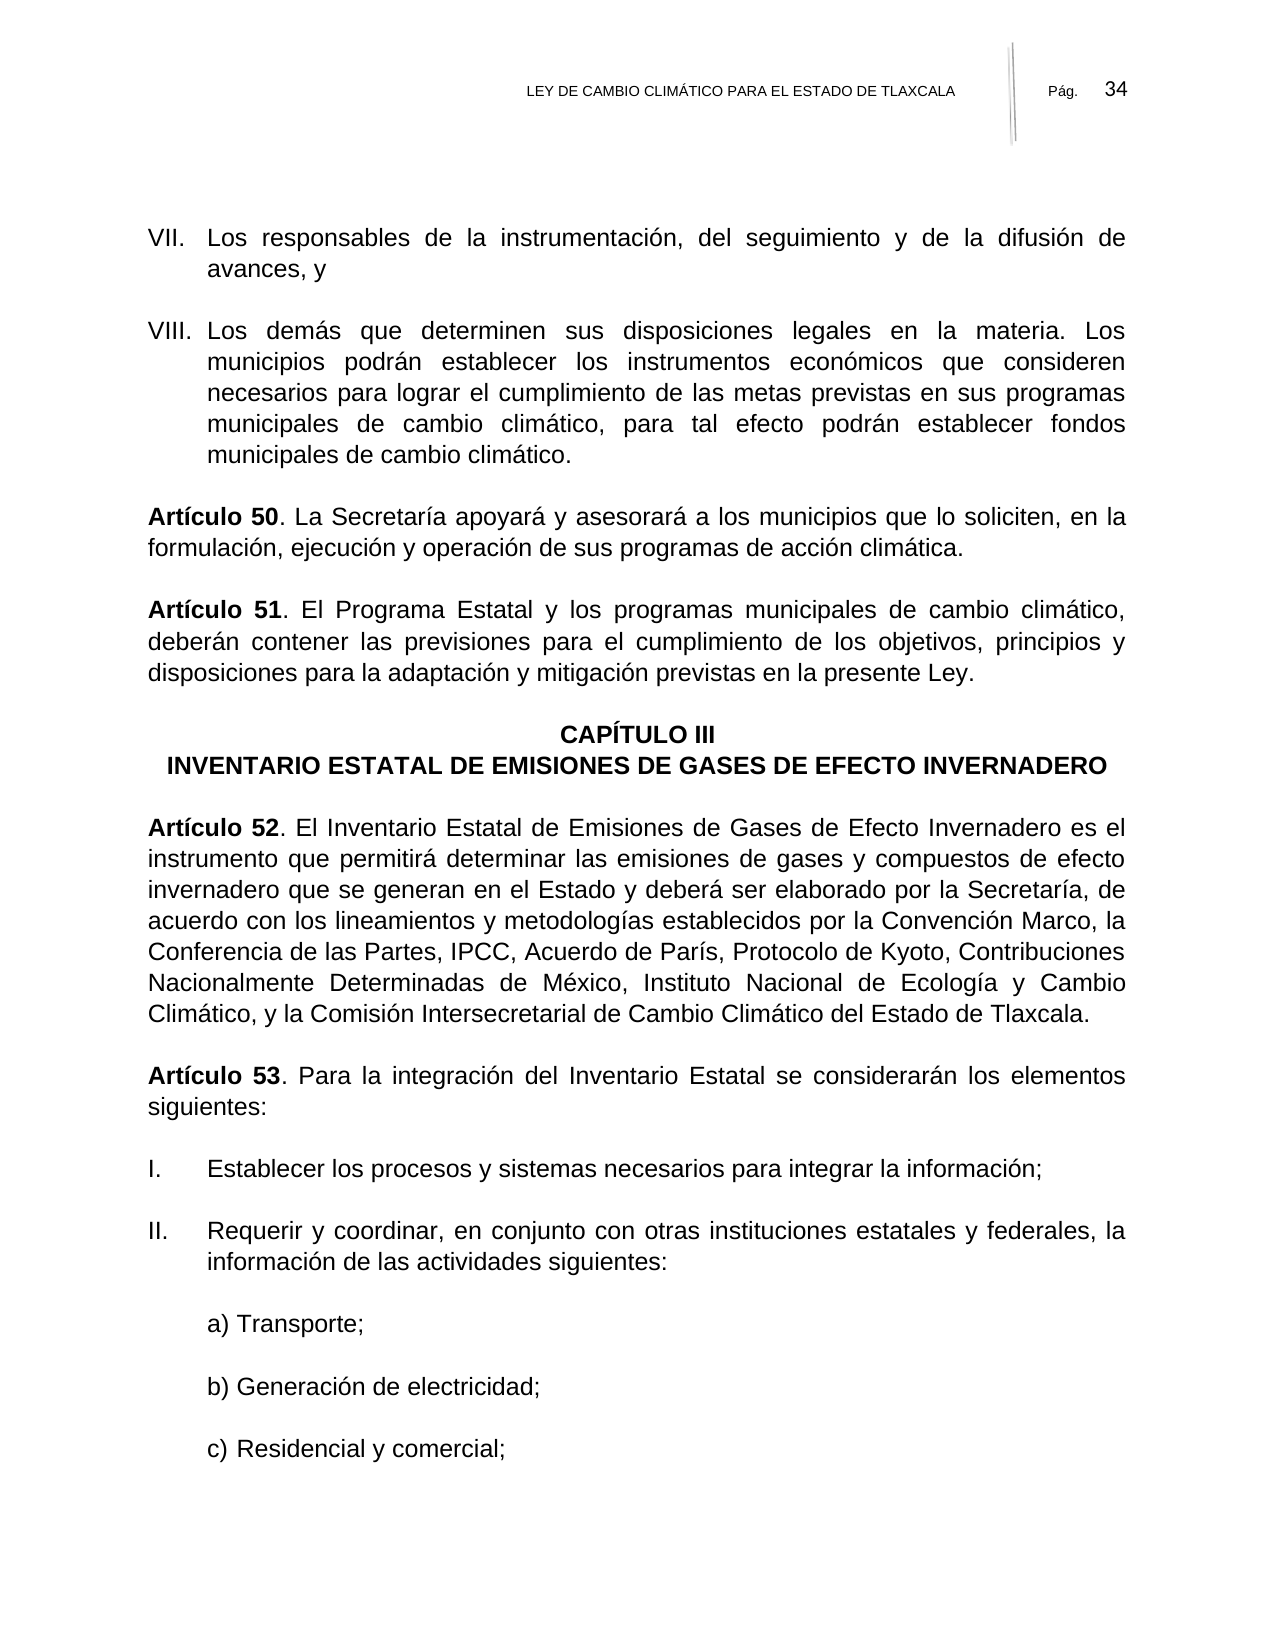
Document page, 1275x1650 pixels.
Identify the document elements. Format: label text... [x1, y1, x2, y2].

text Artículo 52. El Inventario Estatal de Emisiones de Gases de Efecto Invernadero es el instrumento que permitirá determinar las emisiones de gases y compuestos de efecto invernadero que se generan en el Estado y deberá ser elaborado por la Secretaría, de acuerdo con los lineamientos y metodologías establecidos por la Convención Marco, la Conferencia de las Partes, IPCC, Acuerdo de París, Protocolo de Kyoto, Contribuciones Nacionalmente Determinadas de México, Instituto Nacional de Ecología y Cambio Climático, y la Comisión Intersecretarial de Cambio Climático del Estado de Tlaxcala. [148, 813, 1127, 1028]
text b) Generación de electricidad; [207, 1372, 1127, 1400]
text Artículo 53. Para la integración del Inventario Estatal se considerarán los elementos siguientes: [148, 1061, 1127, 1121]
text VIII. Los demás que determinen sus disposiciones legales en la materia. Los municipios podrán establecer los instrumentos económicos que consideren necesarios para lograr el cumplimiento de las metas previstas en sus programas municipales de cambio climático, para tal efecto podrán establecer fondos municipales de cambio climático. [148, 316, 1127, 469]
text INVENTARIO ESTATAL DE EMISIONES DE GASES DE EFECTO INVERNADERO [148, 751, 1127, 779]
text c) Residencial y comercial; [207, 1434, 1127, 1462]
text Artículo 51. El Programa Estatal y los programas municipales de cambio climático, deberán contener las previsiones para el cumplimiento de los objetivos, principios y disposiciones para la adaptación y mitigación previstas en la presente Ley. [148, 596, 1127, 686]
text II. Requerir y coordinar, en conjunto con otras instituciones estatales y federales, la información de las actividades siguientes: [148, 1216, 1127, 1276]
text CAPÍTULO III [148, 720, 1127, 748]
text Artículo 50. La Secretaría apoyará y asesorará a los municipios que lo soliciten, en la formulación, ejecución y operación de sus programas de acción climática. [148, 502, 1127, 562]
text VII. Los responsables de la instrumentación, del seguimiento y de la difusión de avances, y [148, 223, 1127, 283]
text a) Transporte; [207, 1309, 1127, 1338]
text I. Establecer los procesos y sistemas necesarios para integrar la información; [148, 1154, 1127, 1183]
